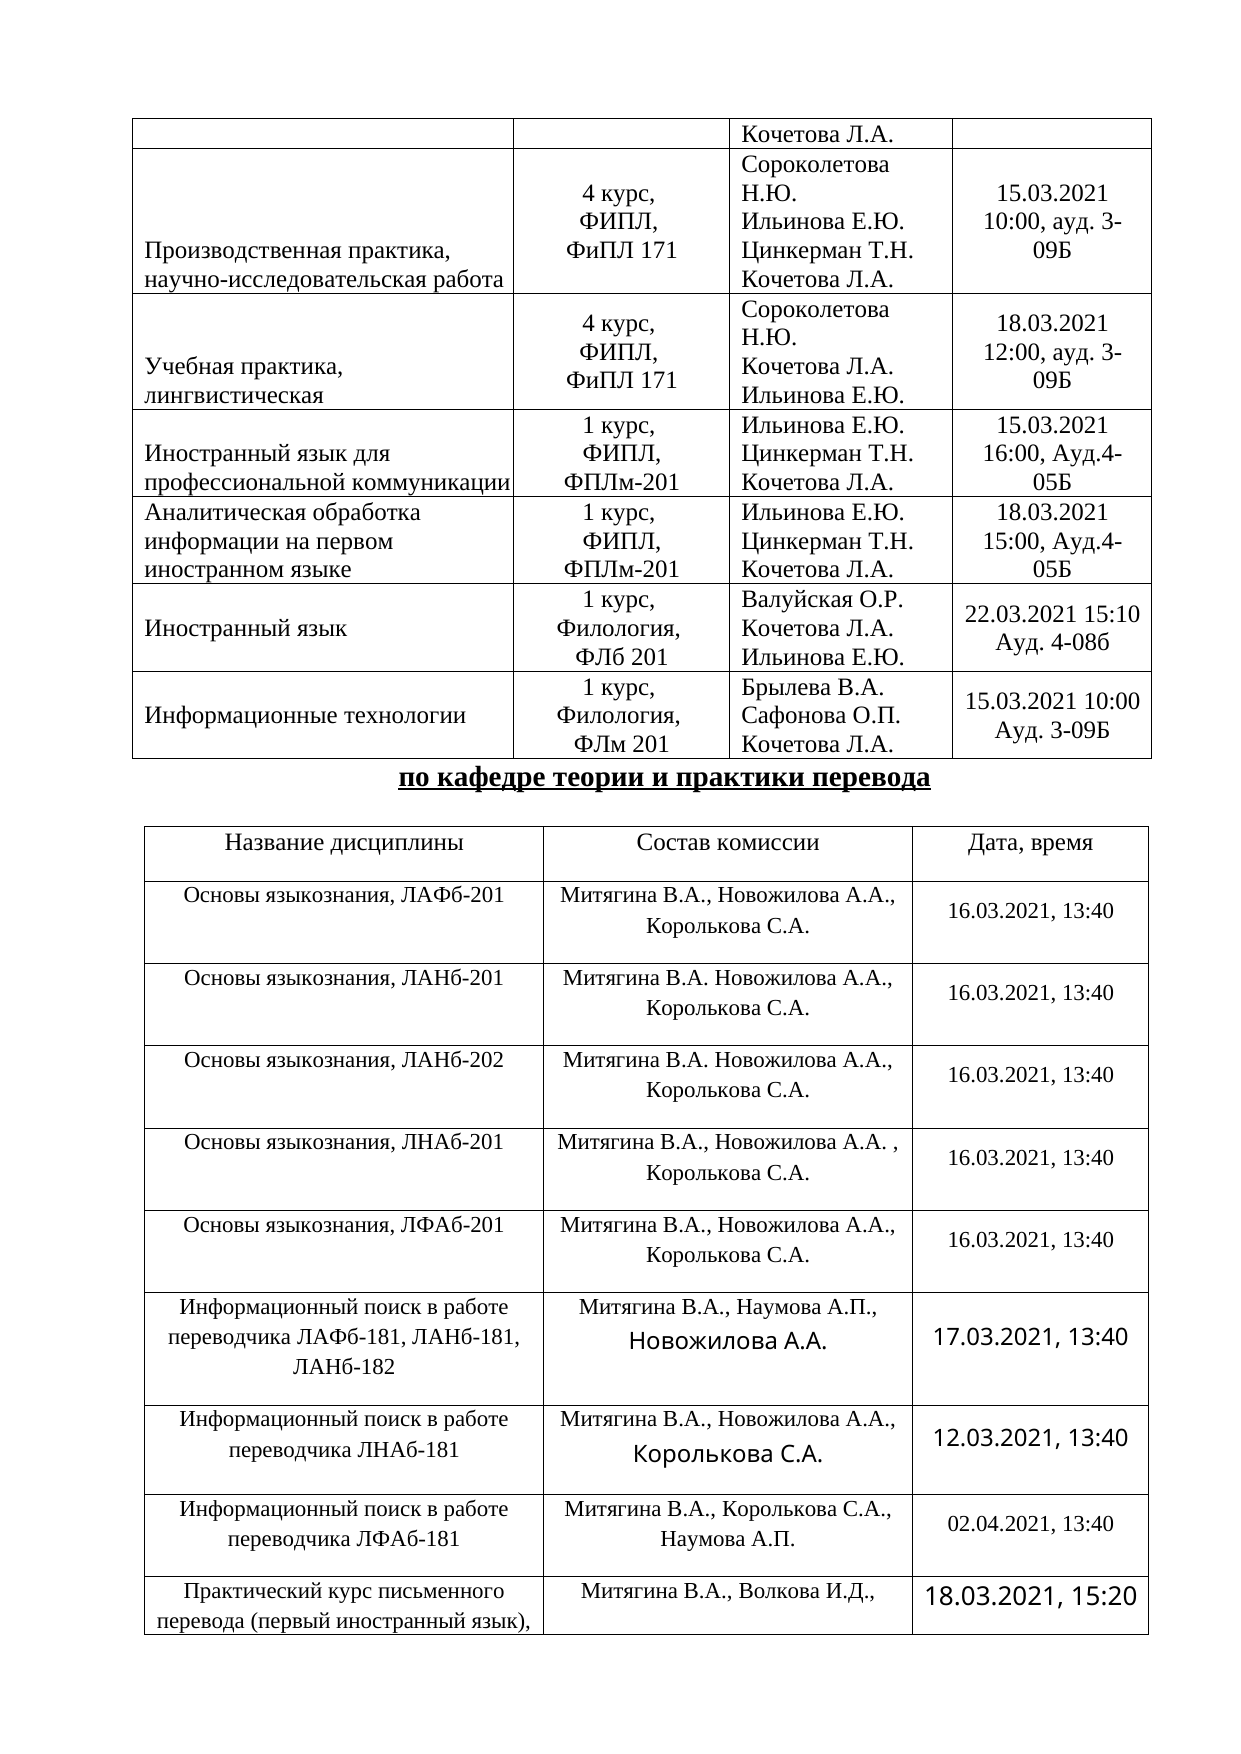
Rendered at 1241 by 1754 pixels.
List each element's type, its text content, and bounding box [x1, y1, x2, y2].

table_cell Митягина В.А., Новожилова А.А. , Королькова С.А. [544, 1129, 912, 1210]
table_cell Сороколетова Н.Ю. Кочетова Л.А. Ильинова Е.Ю. [730, 294, 952, 409]
table_cell 4 курс, ФИПЛ, ФиПЛ 171 [514, 149, 729, 293]
table_cell 1 курс, Филология, ФЛм 201 [514, 672, 729, 758]
table_cell Основы языкознания, ЛАНб-201 [145, 964, 543, 1045]
table_cell Аналитическая обработка информации на первом иностранном языке [133, 497, 513, 583]
table_header Дата, время [913, 827, 1148, 881]
table_cell Информационный поиск в работе переводчика ЛАФб-181, ЛАНб-181, ЛАНб-182 [145, 1293, 543, 1404]
table_cell Брылева В.А. Сафонова О.П. Кочетова Л.А. [730, 672, 952, 758]
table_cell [145, 1577, 543, 1634]
table_cell 18.03.2021 15:00, Ауд.4-05Б [953, 497, 1151, 583]
table_cell 02.04.2021, 13:40 [913, 1495, 1148, 1576]
table_cell Информационный поиск в работе переводчика ЛНАб-181 [145, 1406, 543, 1494]
table_cell Информационный поиск в работе переводчика ЛФАб-181 [145, 1495, 543, 1576]
table_cell Митягина В.А., Новожилова А.А., Королькова С.А. [544, 1211, 912, 1292]
table_cell Валуйская О.Р. Кочетова Л.А. Ильинова Е.Ю. [730, 584, 952, 671]
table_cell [133, 119, 513, 148]
table_cell 16.03.2021, 13:40 [913, 1211, 1148, 1292]
table_cell Иностранный язык для профессиональной коммуникации [133, 410, 513, 496]
table_cell 1 курс, Филология, ФЛб 201 [514, 584, 729, 671]
table_cell Основы языкознания, ЛНАб-201 [145, 1129, 543, 1210]
text по кафедре теории и практики перевода [177, 759, 1152, 792]
table_cell Ильинова Е.Ю. Цинкерман Т.Н. Кочетова Л.А. [730, 497, 952, 583]
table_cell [953, 119, 1151, 148]
table_cell 4 курс, ФИПЛ, ФиПЛ 171 [514, 294, 729, 409]
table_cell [544, 1577, 912, 1634]
table_header Состав комиссии [544, 827, 912, 881]
table_cell 18.03.2021, 15:20 [913, 1577, 1148, 1634]
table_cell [514, 119, 729, 148]
table_cell 1 курс, ФИПЛ, ФПЛм-201 [514, 497, 729, 583]
table_cell Иностранный язык [133, 584, 513, 671]
table_cell 18.03.2021 12:00, ауд. 3-09Б [953, 294, 1151, 409]
table_cell Основы языкознания, ЛАФб-201 [145, 882, 543, 963]
table_cell Митягина В.А. Новожилова А.А., Королькова С.А. [544, 1046, 912, 1127]
table_cell Митягина В.А., Новожилова А.А., Королькова С.А. [544, 1406, 912, 1494]
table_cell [730, 119, 952, 148]
table_cell Митягина В.А. Новожилова А.А., Королькова С.А. [544, 964, 912, 1045]
table_cell Митягина В.А., Новожилова А.А., Королькова С.А. [544, 882, 912, 963]
table_header Название дисциплины [145, 827, 543, 881]
table_cell 17.03.2021, 13:40 [913, 1293, 1148, 1404]
table_cell 12.03.2021, 13:40 [913, 1406, 1148, 1494]
table_cell 15.03.2021 16:00, Ауд.4-05Б [953, 410, 1151, 496]
table_cell 15.03.2021 10:00 Ауд. 3-09Б [953, 672, 1151, 758]
table_cell 16.03.2021, 13:40 [913, 1129, 1148, 1210]
table_cell Основы языкознания, ЛФАб-201 [145, 1211, 543, 1292]
table_cell Учебная практика, лингвистическая [133, 294, 513, 409]
table_cell Производственная практика, научно-исследовательская работа [133, 149, 513, 293]
table_cell 1 курс, ФИПЛ, ФПЛм-201 [514, 410, 729, 496]
table_cell 16.03.2021, 13:40 [913, 1046, 1148, 1127]
table_cell 15.03.2021 10:00, ауд. 3-09Б [953, 149, 1151, 293]
table_cell Основы языкознания, ЛАНб-202 [145, 1046, 543, 1127]
table_cell Митягина В.А., Наумова А.П., Новожилова А.А. [544, 1293, 912, 1404]
table_cell Сороколетова Н.Ю. Ильинова Е.Ю. Цинкерман Т.Н. Кочетова Л.А. [730, 149, 952, 293]
table_cell 16.03.2021, 13:40 [913, 882, 1148, 963]
table_cell Митягина В.А., Королькова С.А., Наумова А.П. [544, 1495, 912, 1576]
table_cell 22.03.2021 15:10 Ауд. 4-08б [953, 584, 1151, 671]
table_cell 16.03.2021, 13:40 [913, 964, 1148, 1045]
table_cell Ильинова Е.Ю. Цинкерман Т.Н. Кочетова Л.А. [730, 410, 952, 496]
table_cell Информационные технологии [133, 672, 513, 758]
